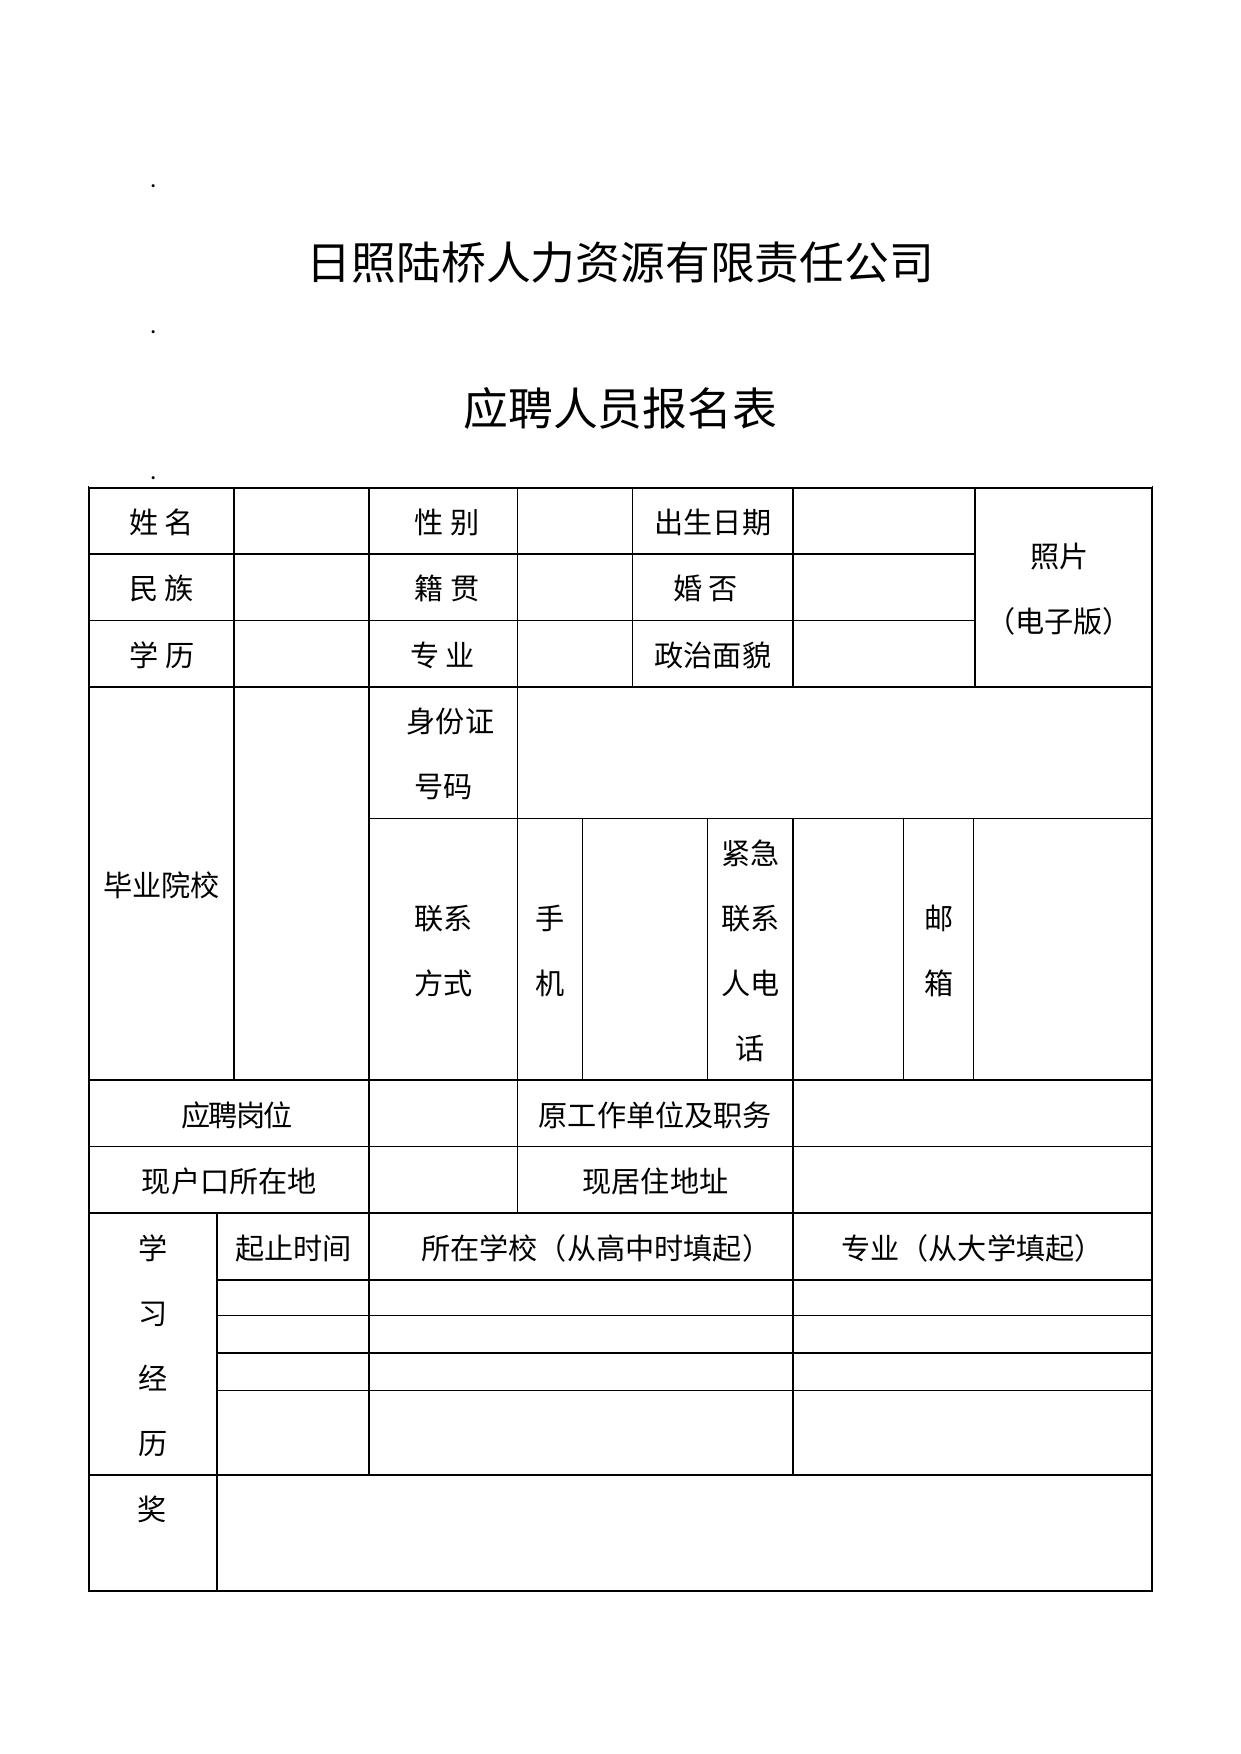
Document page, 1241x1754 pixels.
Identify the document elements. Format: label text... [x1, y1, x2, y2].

table_cell [518, 621, 632, 686]
table_cell [218, 1391, 368, 1474]
table_cell 专业（从大学填起） [794, 1214, 1151, 1279]
table_cell [794, 1316, 1151, 1352]
table_header [518, 489, 632, 553]
table_cell 原工作单位及职务 [518, 1081, 792, 1146]
table_cell 民 族 [90, 555, 233, 619]
table_cell 奖 励 情 况 [90, 1476, 216, 1590]
table_cell 手机 [518, 819, 582, 1079]
table_header 照片 （电子版） [976, 489, 1151, 686]
table_cell 学 历 [90, 621, 233, 686]
table_header [794, 489, 974, 553]
table_cell [794, 1391, 1151, 1474]
table_cell [370, 1316, 792, 1352]
table_cell 学 习 经 历 [90, 1214, 216, 1474]
table_cell [794, 621, 974, 686]
table_cell 邮箱 [904, 819, 973, 1079]
table_cell 紧急联系人电话 [708, 819, 792, 1079]
table_cell [218, 1476, 1151, 1590]
table_cell 应聘岗位 [90, 1081, 368, 1146]
table_cell 现居住地址 [518, 1147, 792, 1212]
table_cell [370, 1354, 792, 1390]
table_cell [235, 688, 368, 1079]
text 日照陆桥人力资源有限责任公司 [187, 227, 1053, 292]
table_cell [370, 1147, 517, 1212]
table_header 姓 名 [90, 489, 233, 553]
table_cell [370, 1281, 792, 1315]
table_cell [794, 1081, 1151, 1146]
table_cell 婚 否 [633, 555, 792, 619]
table_cell 身份证号码 [370, 688, 517, 818]
table_cell [794, 1147, 1151, 1212]
table_cell [235, 555, 368, 619]
table_cell 籍 贯 [370, 555, 517, 619]
table_header 性 别 [370, 489, 517, 553]
table_cell 联系 方式 [370, 819, 517, 1079]
table_cell [794, 819, 903, 1079]
table_cell [583, 819, 707, 1079]
table_cell 现户口所在地 [90, 1147, 368, 1212]
table_header 出生日期 [633, 489, 792, 553]
table_cell [370, 1391, 792, 1474]
table_header [235, 489, 368, 553]
table_cell [370, 1081, 517, 1146]
table_cell [218, 1281, 368, 1315]
table_cell [794, 1354, 1151, 1390]
table_cell 政治面貌 [633, 621, 792, 686]
table_cell 毕业院校 [90, 688, 233, 1079]
table_cell 专 业 [370, 621, 517, 686]
table_cell [518, 555, 632, 619]
table_cell [518, 688, 1151, 818]
table_cell [794, 555, 974, 619]
table_cell 所在学校（从高中时填起） [370, 1214, 792, 1279]
table_cell [235, 621, 368, 686]
table_cell [794, 1281, 1151, 1315]
table_cell 起止时间 [218, 1214, 368, 1279]
table_cell [218, 1316, 368, 1352]
text 应聘人员报名表 [187, 373, 1053, 438]
table_cell [974, 819, 1151, 1079]
table_cell [218, 1354, 368, 1390]
